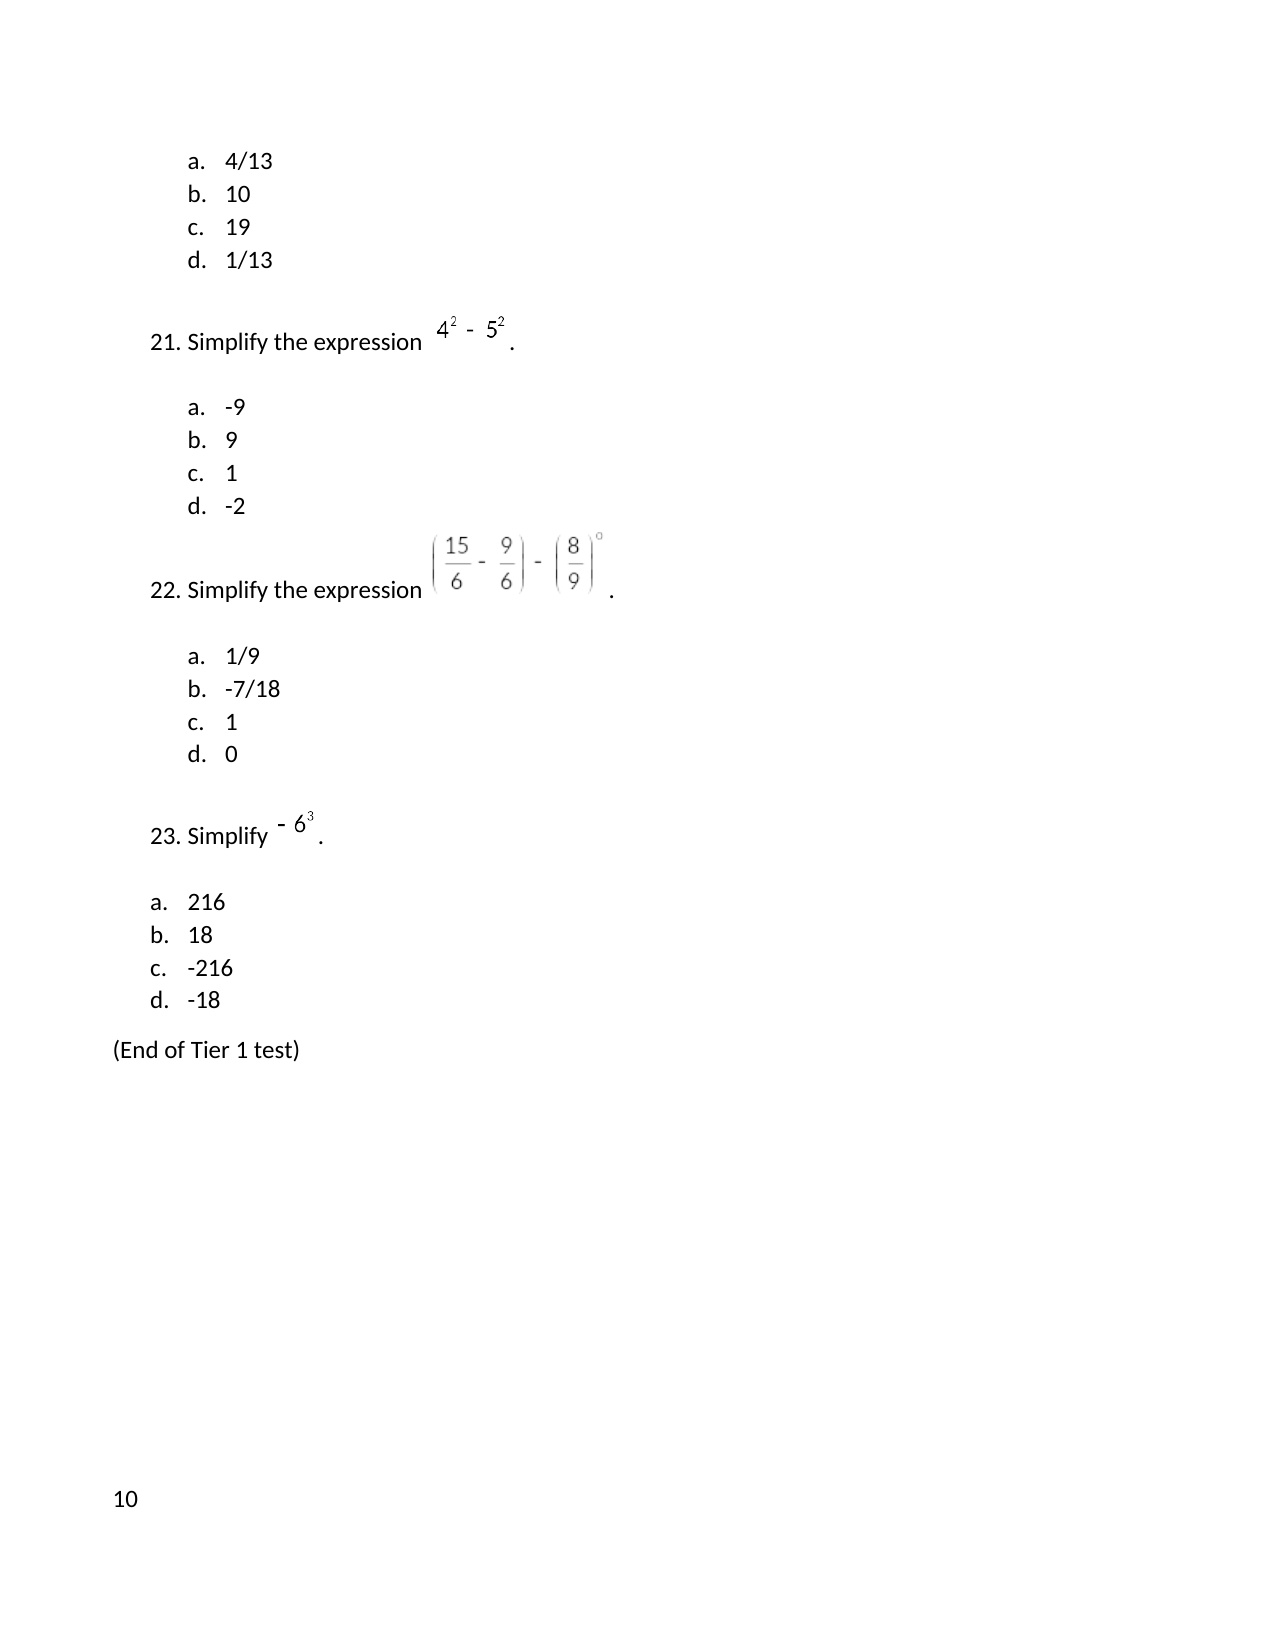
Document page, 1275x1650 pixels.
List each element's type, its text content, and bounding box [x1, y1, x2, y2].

list 19 [187, 211, 1162, 242]
list 1 [187, 706, 1162, 736]
list 216 [150, 886, 1162, 916]
list -7/18 [187, 673, 1162, 703]
list Simplify . [150, 804, 1162, 851]
list 1 [187, 457, 1162, 488]
list 10 [187, 178, 1162, 209]
list -2 [187, 490, 1162, 521]
list 18 [150, 919, 1162, 949]
list -18 [150, 985, 1162, 1015]
list -216 [150, 952, 1162, 982]
list 0 [187, 738, 1162, 769]
list 1/13 [187, 244, 1162, 275]
list -9 [187, 392, 1162, 422]
text (End of Tier 1 test) [112, 1034, 1162, 1065]
list Simplify the expression . [150, 523, 1162, 604]
list 1/9 [187, 640, 1162, 670]
list 4/13 [187, 145, 1162, 176]
list 9 [187, 424, 1162, 455]
list Simplify the expression . [150, 310, 1162, 356]
